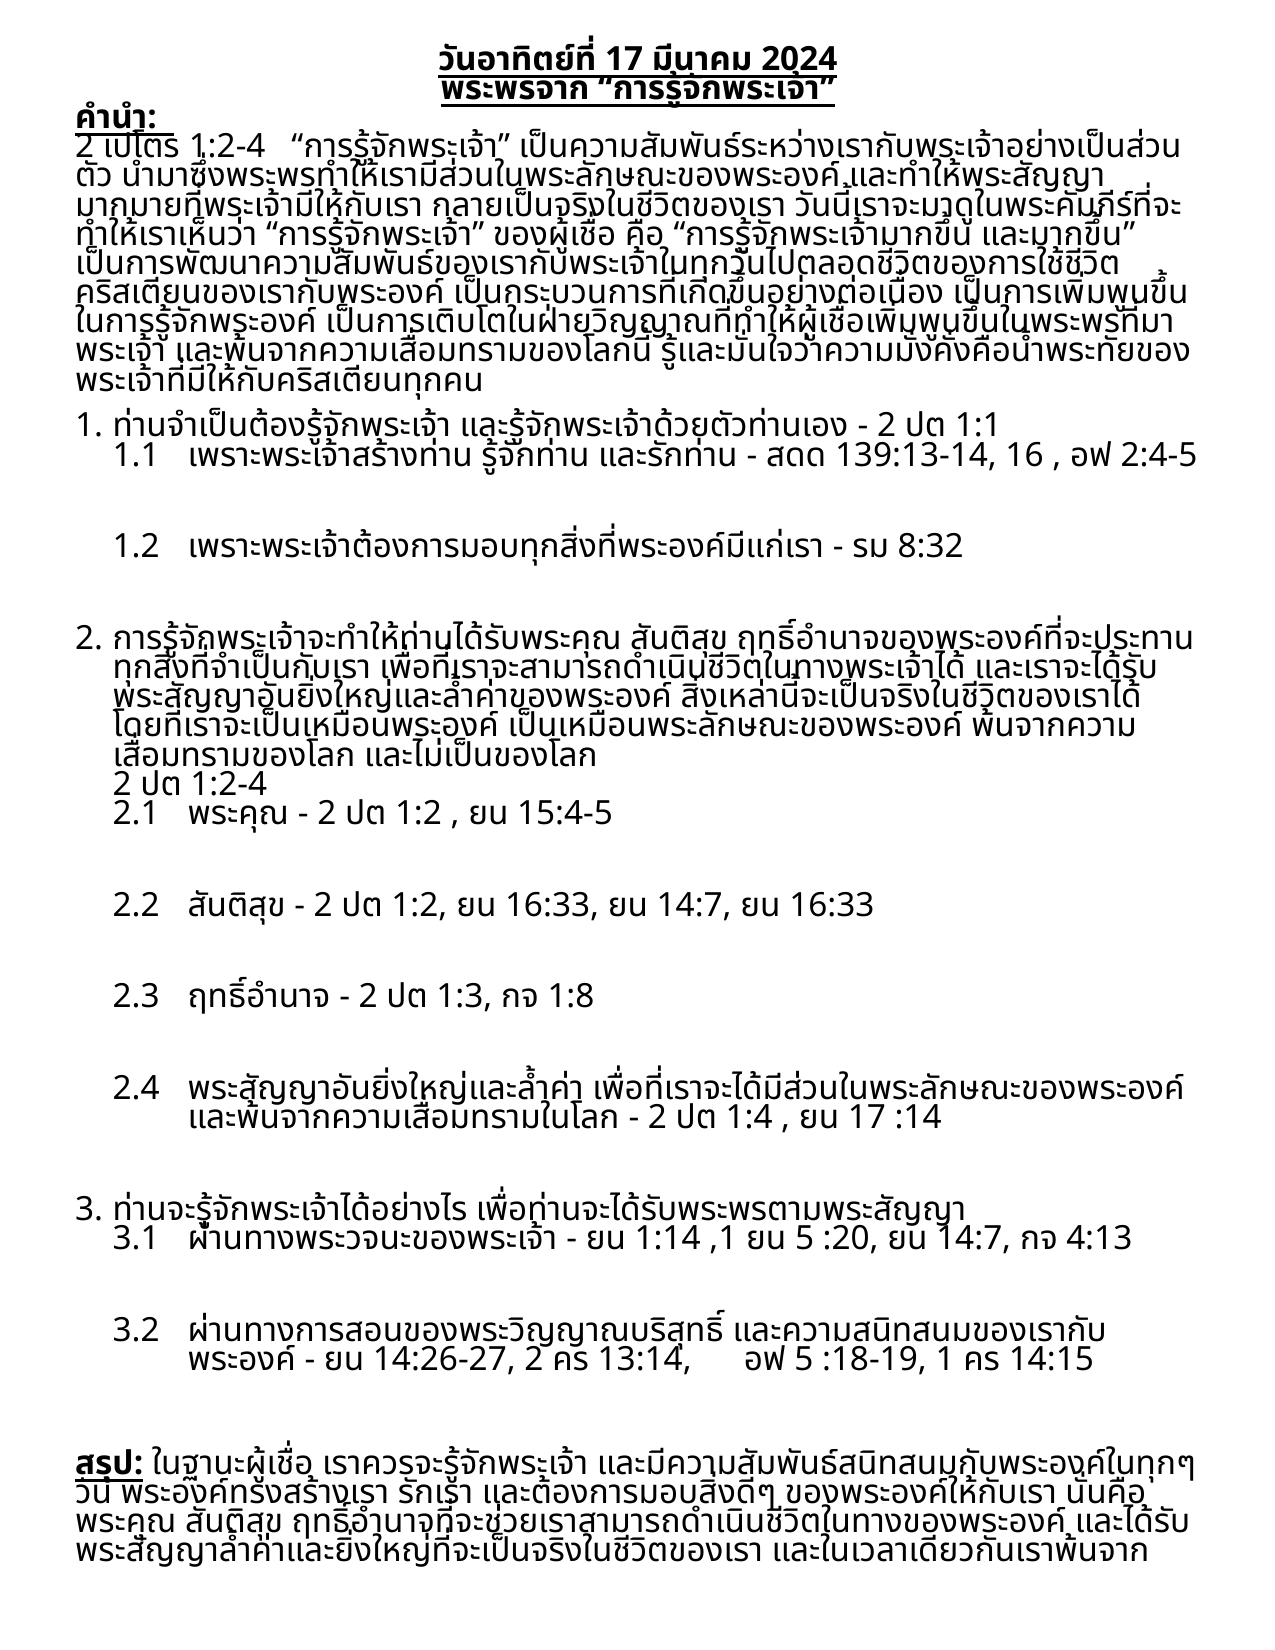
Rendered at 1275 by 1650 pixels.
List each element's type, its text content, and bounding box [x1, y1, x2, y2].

list การรู้จักพระเจ้าจะทำให้ท่านได้รับพระคุณ สันติสุข ฤทธิ์อำนาจของพระองค์ที่จะประทานทุกสิ่งที่จำเป็นกับเรา เพื่อที่เราจะสามารถดำเนินชีวิตในทางพระเจ้าได้ และเราจะได้รับพระสัญญาอันยิ่งใหญ่และล้ำค่าของพระองค์ สิ่งเหล่านี้จะเป็นจริงในชีวิตของเราได้โดยที่เราจะเป็นเหมือนพระองค์ เป็นเหมือนพระลักษณะของพระองค์ พ้นจากความเสื่อมทรามของโลก และไม่เป็นของโลก [75, 626, 1200, 772]
list 2 ปต 1:2-4 [112, 772, 1200, 801]
list ผ่านทางการสอนของพระวิญญาณบริสุทธิ์ และความสนิทสนมของเรากับพระองค์ - ยน 14:26-27, 2 คร 13:14, อฟ 5 :18-19, 1 คร 14:15 [112, 1318, 1200, 1376]
text คำนำ: [75, 105, 1200, 134]
list ท่านจะรู้จักพระเจ้าได้อย่างไร เพื่อท่านจะได้รับพระพรตามพระสัญญา [75, 1197, 1200, 1226]
text 2 เปโตร 1:2-4 “การรู้จักพระเจ้า” เป็นความสัมพันธ์ระหว่างเรากับพระเจ้าอย่างเป็นส่วนตัว นำมาซึ่งพระพรทำให้เรามีส่วนในพระลักษณะของพระองค์ และทำให้พระสัญญามากมายที่พระเจ้ามีให้กับเรา กลายเป็นจริงในชีวิตของเรา วันนี้เราจะมาดูในพระคัมภีร์ที่จะทำให้เราเห็นว่า “การรู้จักพระเจ้า” ของผู้เชื่อ คือ “การรู้จักพระเจ้ามากขึ้น และมากขึ้น” เป็นการพัฒนาความสัมพันธ์ของเรากับพระเจ้าในทุกวันไปตลอดชีวิตของการใช้ชีวิตคริสเตียนของเรากับพระองค์ เป็นกระบวนการที่เกิดขึ้นอย่างต่อเนื่อง เป็นการเพิ่มพูนขึ้นในการรู้จักพระองค์ เป็นการเติบโตในฝ่ายวิญญาณที่ทำให้ผู้เชื่อเพิ่มพูนขึ้นในพระพรที่มาพระเจ้า และพ้นจากความเสื่อมทรามของโลกนี้ รู้และมั่นใจว่าความมั่งคั่งคือน้ำพระทัยของพระเจ้าที่มีให้กับคริสเตียนทุกคน [75, 134, 1200, 397]
list พระสัญญาอันยิ่งใหญ่และล้ำค่า เพื่อที่เราจะได้มีส่วนในพระลักษณะของพระองค์ และพ้นจากความเสื่อมทรามในโลก - 2 ปต 1:4 , ยน 17 :14 [112, 1076, 1200, 1134]
text วันอาทิตย์ที่ 17 มีนาคม 2024 [75, 47, 1200, 76]
list ท่านจำเป็นต้องรู้จักพระเจ้า และรู้จักพระเจ้าด้วยตัวท่านเอง - 2 ปต 1:1 [75, 413, 1200, 443]
list ผ่านทางพระวจนะของพระเจ้า - ยน 1:14 ,1 ยน 5 :20, ยน 14:7, กจ 4:13 [112, 1226, 1200, 1255]
list เพราะพระเจ้าต้องการมอบทุกสิ่งที่พระองค์มีแก่เรา - รม 8:32 [112, 534, 1200, 563]
list สันติสุข - 2 ปต 1:2, ยน 16:33, ยน 14:7, ยน 16:33 [112, 893, 1200, 922]
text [75, 1451, 1200, 1568]
list เพราะพระเจ้าสร้างท่าน รู้จักท่าน และรักท่าน - สดด 139:13-14, 16 , อฟ 2:4-5 [112, 443, 1200, 472]
text พระพรจาก “การรู้จักพระเจ้า” [75, 76, 1200, 105]
list ฤทธิ์อำนาจ - 2 ปต 1:3, กจ 1:8 [112, 984, 1200, 1013]
list พระคุณ - 2 ปต 1:2 , ยน 15:4-5 [112, 801, 1200, 830]
